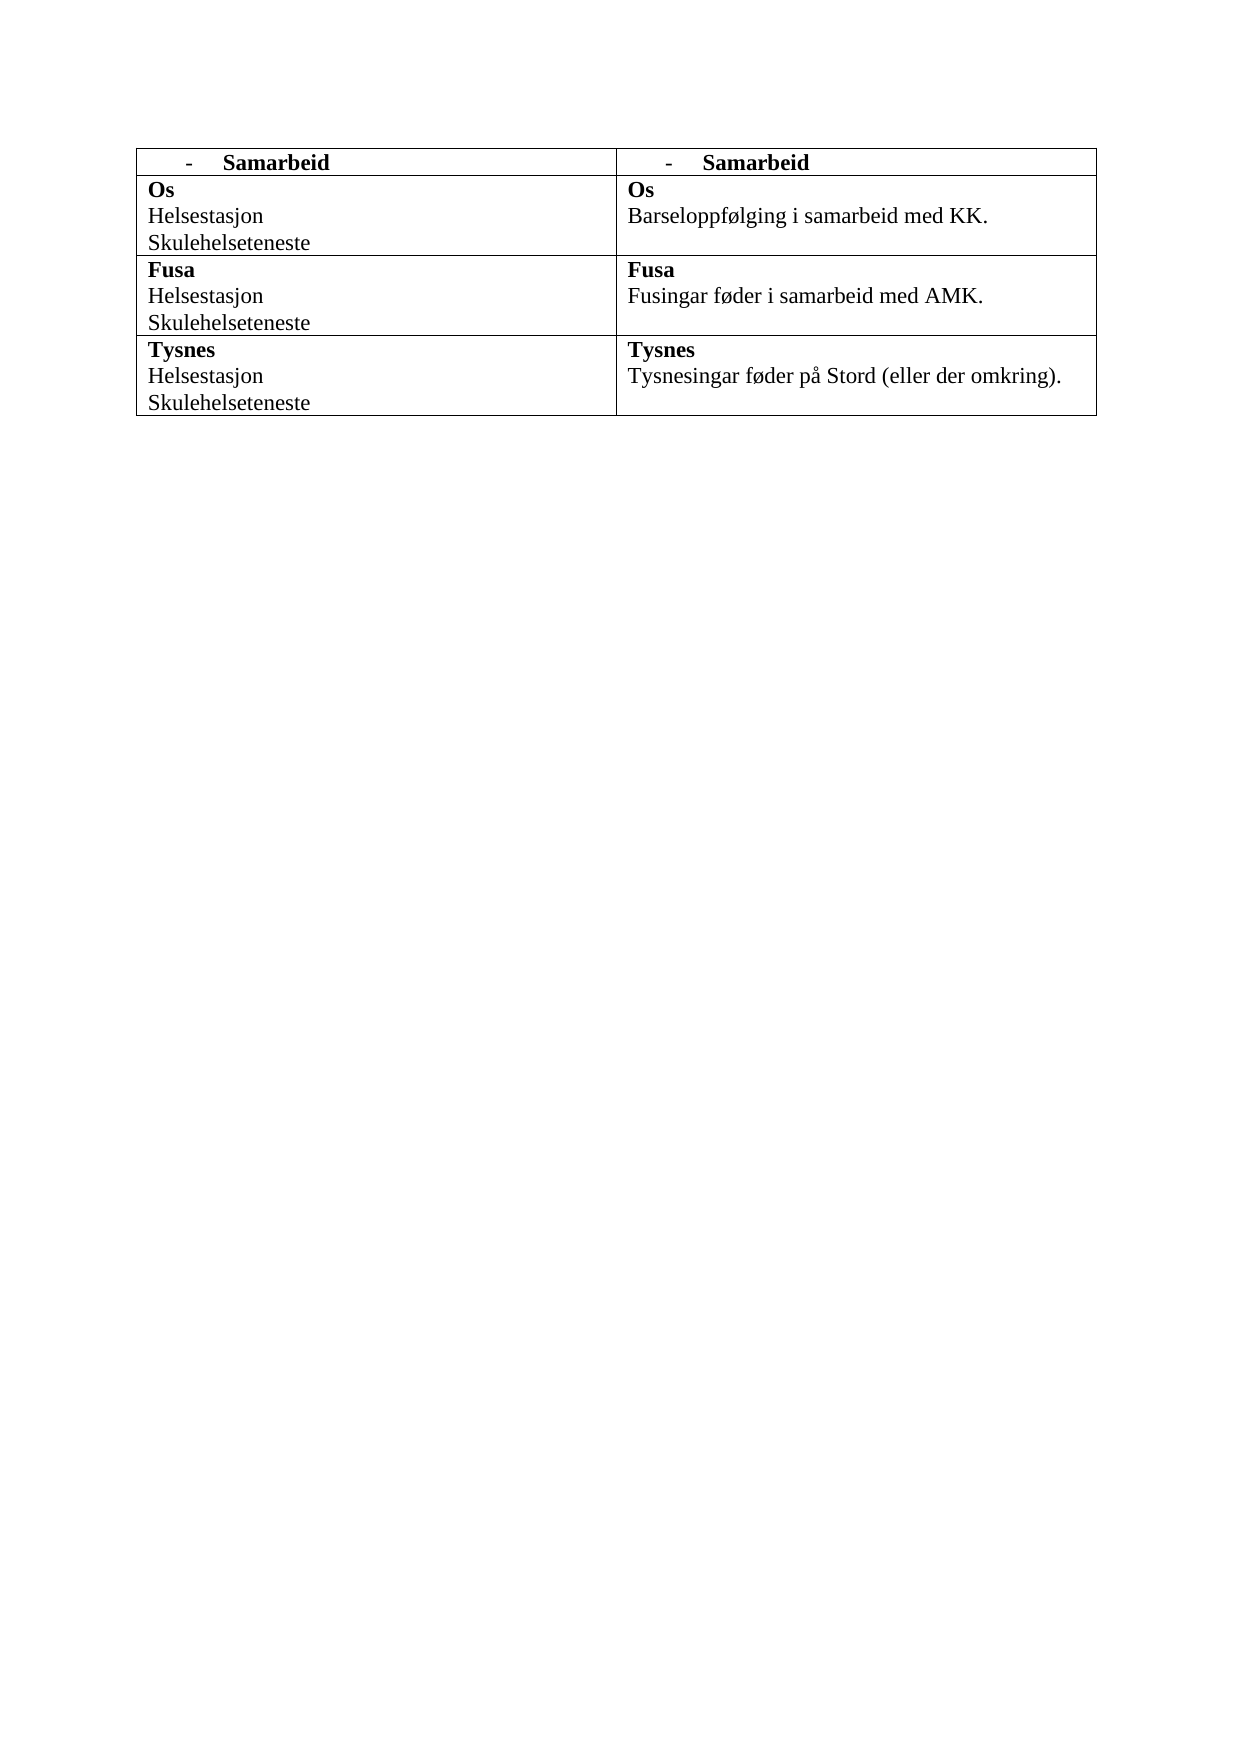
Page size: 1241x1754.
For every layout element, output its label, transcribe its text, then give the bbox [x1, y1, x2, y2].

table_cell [137, 149, 616, 175]
table_cell Tysnes Helsestasjon Skulehelseteneste [137, 336, 616, 415]
table_cell Fusa Fusingar føder i samarbeid med AMK. [617, 256, 1096, 335]
table_cell Os Helsestasjon Skulehelseteneste [137, 176, 616, 255]
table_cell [617, 149, 1096, 175]
table_cell Fusa Helsestasjon Skulehelseteneste [137, 256, 616, 335]
table_cell Tysnes Tysnesingar føder på Stord (eller der omkring). [617, 336, 1096, 415]
table_cell Os Barseloppfølging i samarbeid med KK. [617, 176, 1096, 255]
